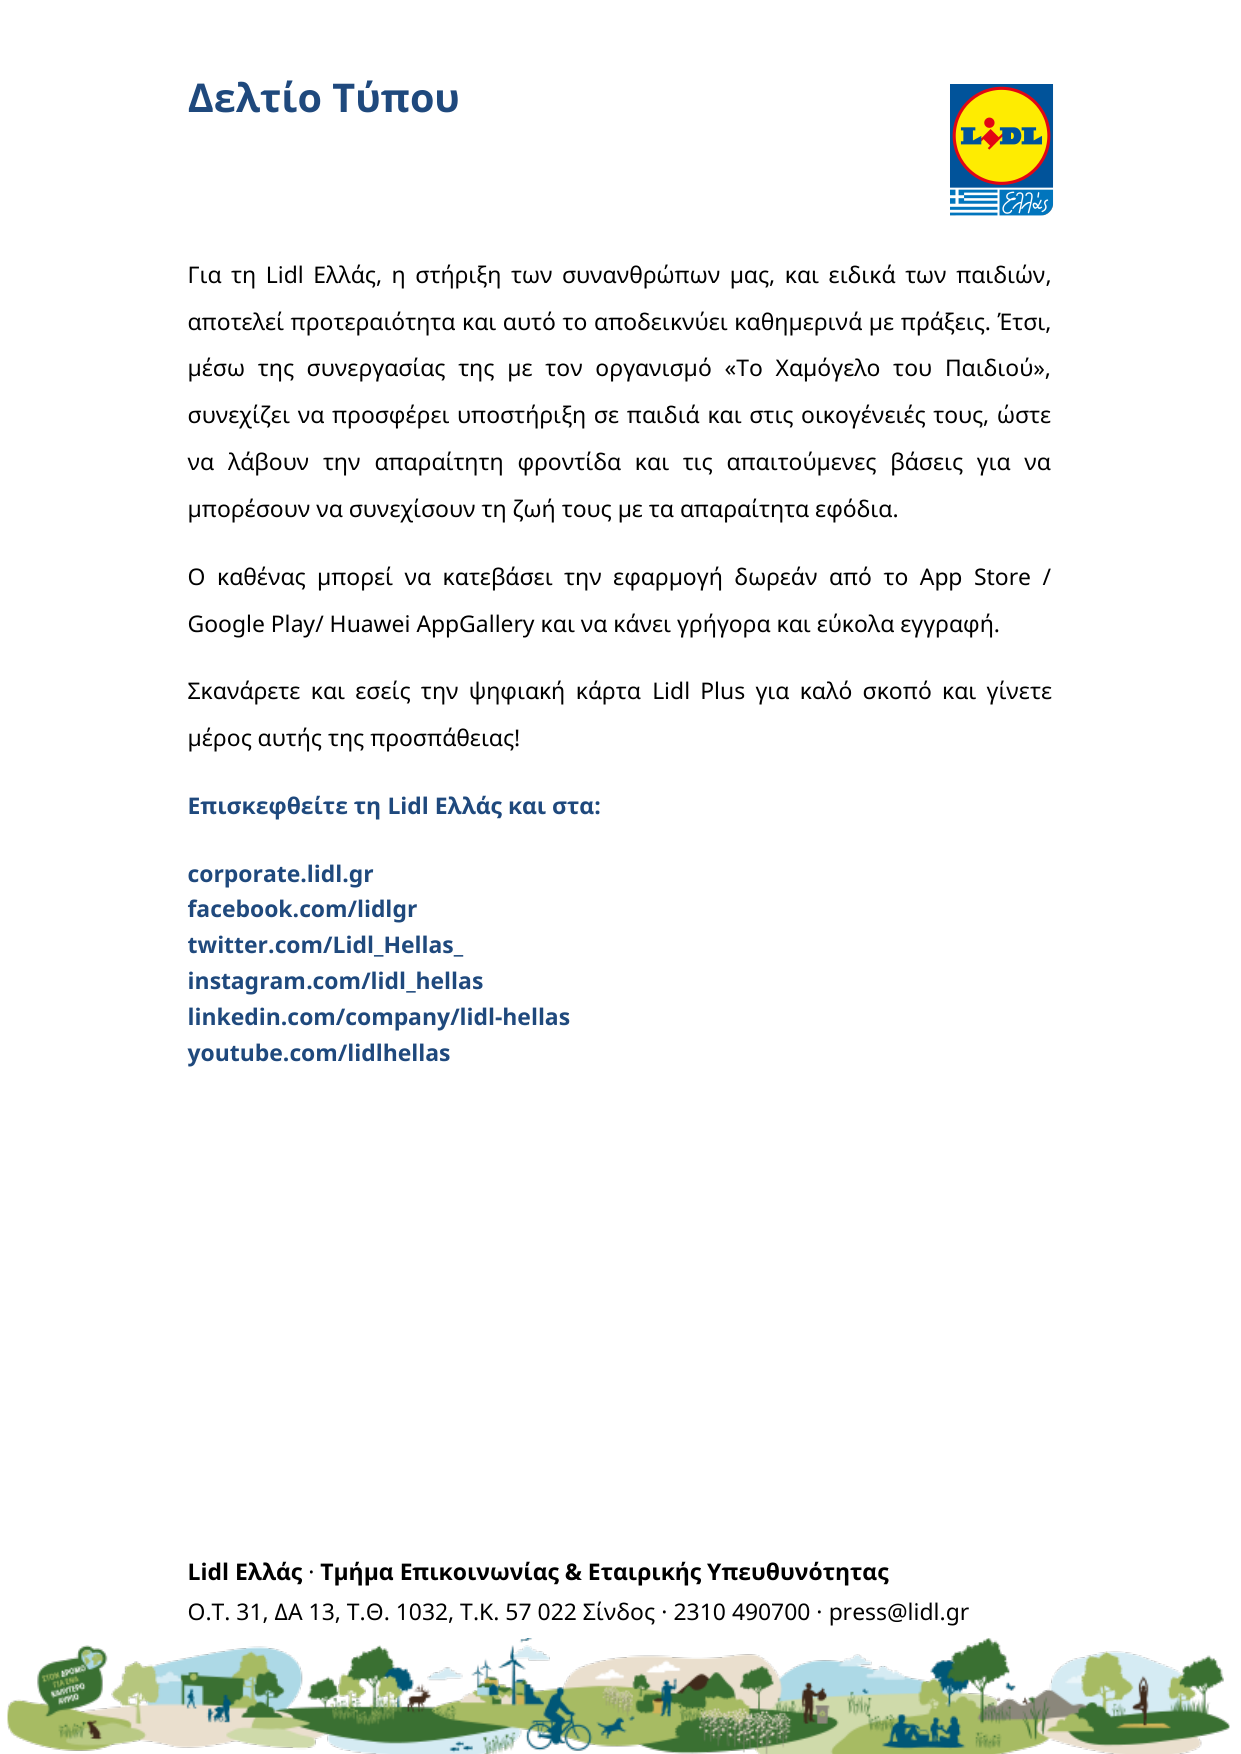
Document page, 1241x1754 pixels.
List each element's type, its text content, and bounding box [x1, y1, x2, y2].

picture [6, 1638, 1233, 1754]
text Ο καθένας μπορεί να κατεβάσει την εφαρμογή δωρεάν από το App Store / Google Play/ Huawei AppGallery και να κάνει γρήγορα και εύκολα εγγραφή. [187, 561, 1053, 639]
picture [949, 84, 1054, 216]
text facebook.com/lidlgr [187, 893, 1053, 925]
text twitter.com/Lidl_Hellas_ [187, 929, 1053, 961]
text Σκανάρετε και εσείς την ψηφιακή κάρτα Lidl Plus για καλό σκοπό και γίνετε μέρος αυτής της προσπάθειας! [187, 675, 1053, 753]
text instagram.com/lidl_hellas [187, 965, 1053, 997]
text Επισκεφθείτε τη Lidl Ελλάς και στα: [187, 790, 1053, 821]
text Για τη Lidl Ελλάς, η στήριξη των συνανθρώπων μας, και ειδικά των παιδιών, αποτελεί προτεραιότητα και αυτό το αποδεικνύει καθημερινά με πράξεις. Έτσι, μέσω της συνεργασίας της με τον οργανισμό «Το Χαμόγελο του Παιδιού», συνεχίζει να προσφέρει υποστήριξη σε παιδιά και στις οικογένειές τους, ώστε να λάβουν την απαραίτητη φροντίδα και τις απαιτούμενες βάσεις για να μπορέσουν να συνεχίσουν τη ζωή τους με τα απαραίτητα εφόδια. [187, 258, 1053, 524]
text corporate.lidl.gr [187, 857, 1053, 889]
text linkedin.com/company/lidl-hellas [187, 1001, 1053, 1032]
text youtube.com/lidlhellas [187, 1037, 1053, 1068]
